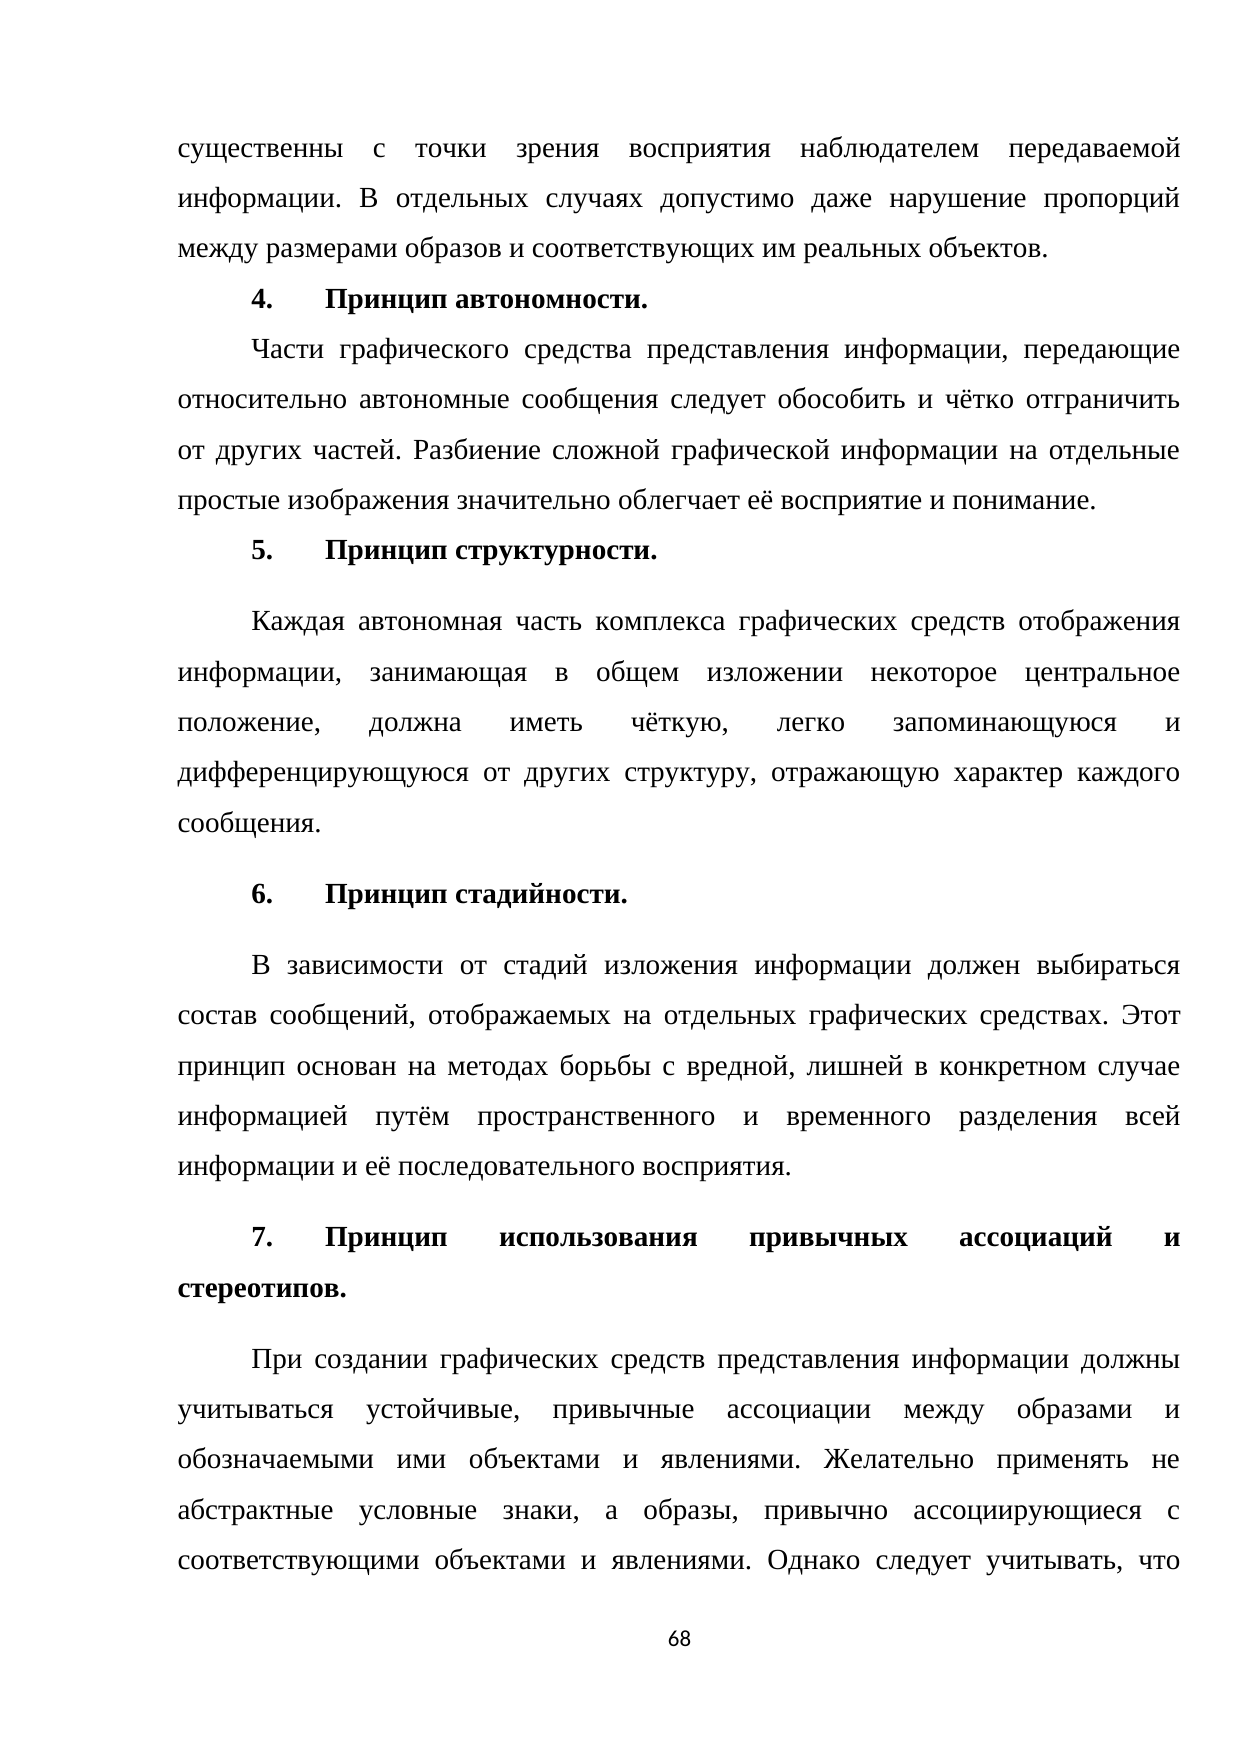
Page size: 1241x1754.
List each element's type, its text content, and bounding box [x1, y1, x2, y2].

list Принцип автономности. [177, 281, 1181, 314]
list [177, 130, 1181, 264]
list Принцип использования привычных ассоциаций и стереотипов. [177, 1219, 1181, 1303]
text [177, 1341, 1181, 1576]
text В зависимости от стадий изложения информации должен выбираться состав сообщений, отображаемых на отдельных графических средствах. Этот принцип основан на методах борьбы с вредной, лишней в конкретном случае информацией путём пространственного и временного разделения всей информации и её последовательного восприятия. [177, 947, 1181, 1182]
list Принцип структурности. [177, 532, 1181, 566]
list Части графического средства представления информации, передающие относительно автономные сообщения следует обособить и чётко отграничить от других частей. Разбиение сложной графической информации на отдельные простые изображения значительно облегчает её восприятие и понимание. [177, 331, 1181, 516]
text Каждая автономная часть комплекса графических средств отображения информации, занимающая в общем изложении некоторое центральное положение, должна иметь чёткую, легко запоминающуюся и дифференцирующуюся от других структуру, отражающую характер каждого сообщения. [177, 603, 1181, 838]
list Принцип стадийности. [177, 876, 1181, 909]
